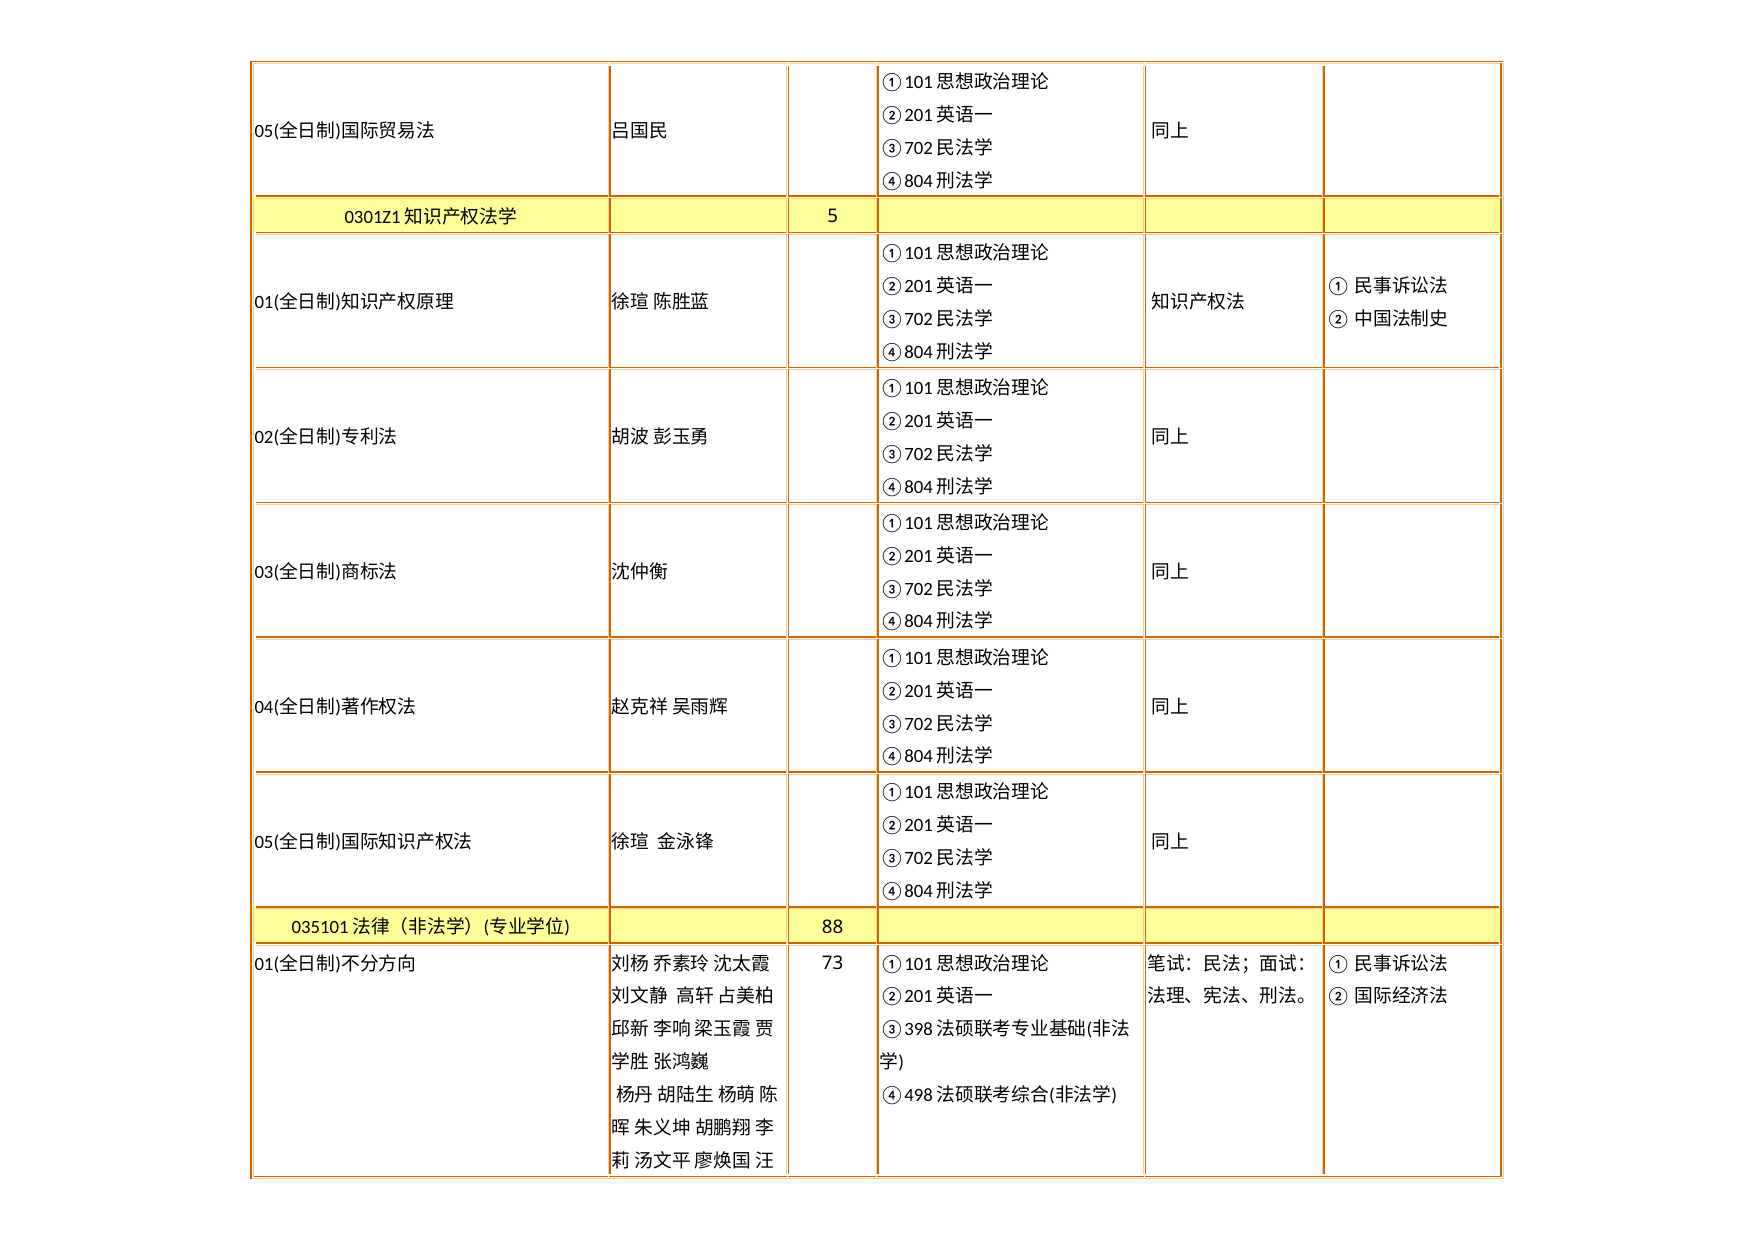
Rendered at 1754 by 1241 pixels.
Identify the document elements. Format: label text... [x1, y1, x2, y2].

table_cell 同上 [1146, 775, 1322, 906]
table_cell [1325, 501, 1501, 636]
table_cell [789, 640, 876, 771]
table_cell 03(全日制)商标法 [254, 501, 608, 636]
table_cell ①101思想政治理论 ②201英语一 ③702民法学 ④804刑法学 [879, 640, 1143, 771]
table_cell 同上 [1146, 505, 1322, 636]
table_cell [789, 775, 876, 906]
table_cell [877, 946, 1145, 1176]
table_cell [788, 62, 877, 195]
table_cell 笔试：民法；面试：法理、宪法、刑法。 [1145, 946, 1323, 1176]
table_cell 05(全日制)国际贸易法 [252, 62, 609, 195]
table_cell [1325, 366, 1501, 501]
table_cell 知识产权法 [1146, 235, 1322, 366]
table_cell 05(全日制)国际知识产权法 [254, 771, 608, 906]
table_cell [789, 235, 876, 366]
table_cell 同上 [1146, 640, 1322, 771]
table_cell ①民事诉讼法 ②中国法制史 [1323, 232, 1502, 366]
table_cell 沈仲衡 [611, 505, 786, 636]
table_cell ①101思想政治理论 ②201英语一 ③702民法学 ④804刑法学 [879, 505, 1143, 636]
table_cell ①101思想政治理论 ②201英语一 ③702民法学 ④804刑法学 [879, 235, 1143, 366]
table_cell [877, 64, 1145, 195]
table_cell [609, 946, 788, 1176]
table_cell ①101思想政治理论 ②201英语一 ③702民法学 ④804刑法学 [879, 370, 1143, 501]
table_cell 04(全日制)著作权法 [254, 636, 608, 771]
table_cell ①101思想政治理论 ②201英语一 ③702民法学 ④804刑法学 [879, 775, 1143, 906]
table_cell 同上 [1146, 370, 1322, 501]
table_cell 吕国民 [609, 64, 788, 195]
table_cell 徐瑄 金泳锋 [611, 775, 786, 906]
table_cell 02(全日制)专利法 [254, 366, 608, 501]
table_cell [1325, 771, 1501, 906]
table_cell 同上 [1145, 64, 1323, 195]
table_cell 73 [788, 946, 877, 1176]
table_cell [1323, 64, 1500, 195]
table_cell [1325, 636, 1501, 771]
table_cell 01(全日制)知识产权原理 [252, 232, 609, 366]
table_cell 0301Z1知识产权法学 [254, 195, 608, 232]
table_cell 赵克祥 吴雨辉 [611, 640, 786, 771]
table_cell [789, 505, 876, 636]
table_cell ①民事诉讼法 ②国际经济法 [1323, 942, 1501, 1176]
table_cell [789, 370, 876, 501]
table_cell 01(全日制)不分方向 [254, 942, 609, 1176]
table_cell 徐瑄 陈胜蓝 [611, 235, 786, 366]
table_cell 035101法律（非法学）(专业学位) [254, 906, 608, 942]
table_cell 胡波 彭玉勇 [611, 370, 786, 501]
